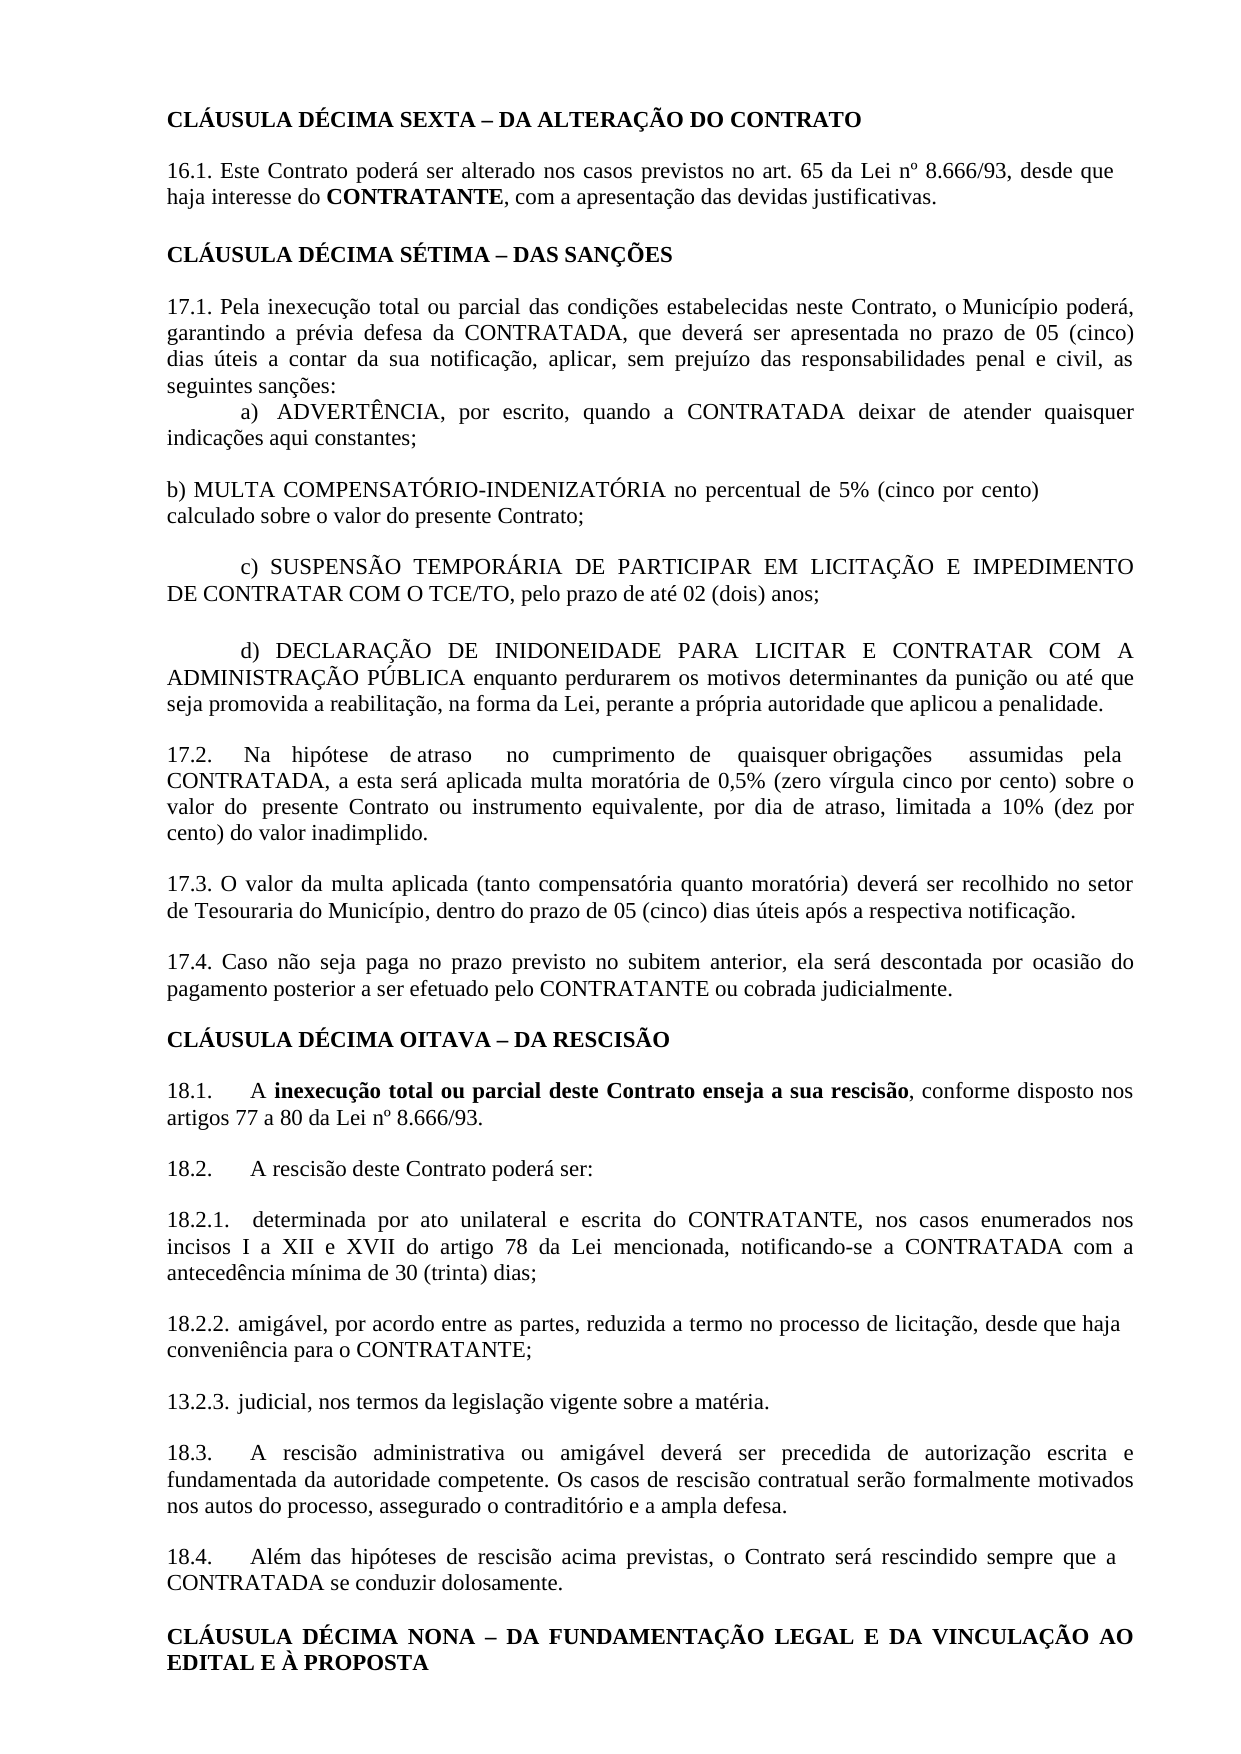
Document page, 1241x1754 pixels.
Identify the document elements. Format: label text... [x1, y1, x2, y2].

text calculado sobre o valor do presente Contrato; [167, 502, 1134, 528]
text a) ADVERTÊNCIA, por escrito, quando a CONTRATADA deixar de atender quaisquer indicações aqui constantes; [167, 398, 1134, 451]
text c) SUSPENSÃO TEMPORÁRIA DE PARTICIPAR EM LICITAÇÃO E IMPEDIMENTO DE CONTRATAR COM O TCE/TO, pelo prazo de até 02 (dois) anos; [167, 553, 1134, 606]
text 16.1. Este Contrato poderá ser alterado nos casos previstos no art. 65 da Lei nº 8.666/93, desde que haja interesse do CONTRATANTE, com a apresentação das devidas justificativas. [167, 158, 1134, 210]
text d) DECLARAÇÃO DE INIDONEIDADE PARA LICITAR E CONTRATAR COM A ADMINISTRAÇÃO PÚBLICA enquanto perdurarem os motivos determinantes da punição ou até que seja promovida a reabilitação, na forma da Lei, perante a própria autoridade que aplicou a penalidade. [167, 637, 1134, 716]
text b) MULTA COMPENSATÓRIO-INDENIZATÓRIA no percentual de 5% (cinco por cento) [167, 476, 1134, 502]
text 18.4. Além das hipóteses de rescisão acima previstas, o Contrato será rescindido sempre que a [167, 1543, 1134, 1570]
text CLÁUSULA DÉCIMA SEXTA – DA ALTERAÇÃO DO CONTRATO [167, 106, 1134, 133]
text 17.1. Pela inexecução total ou parcial das condições estabelecidas neste Contrato, o Município poderá, garantindo a prévia defesa da CONTRATADA, que deverá ser apresentada no prazo de 05 (cinco) dias úteis a contar da sua notificação, aplicar, sem prejuízo das responsabilidades penal e civil, as seguintes sanções: [167, 293, 1134, 398]
text 18.3. A rescisão administrativa ou amigável deverá ser precedida de autorização escrita e fundamentada da autoridade competente. Os casos de rescisão contratual serão formalmente motivados nos autos do processo, assegurado o contraditório e a ampla defesa. [167, 1439, 1134, 1518]
text 18.2.2. amigável, por acordo entre as partes, reduzida a termo no processo de licitação, desde que haja conveniência para o CONTRATANTE; [167, 1311, 1134, 1363]
text 17.2. Na hipótese de atraso no cumprimento de quaisquer obrigações assumidas pela CONTRATADA, a esta será aplicada multa moratória de 0,5% (zero vírgula cinco por cento) sobre o valor do presente Contrato ou instrumento equivalente, por dia de atraso, limitada a 10% (dez por cento) do valor inadimplido. [167, 741, 1134, 846]
text 13.2.3. judicial, nos termos da legislação vigente sobre a matéria. [167, 1388, 1134, 1414]
text 18.2. A rescisão deste Contrato poderá ser: [167, 1155, 1134, 1181]
text CLÁUSULA DÉCIMA SÉTIMA – DAS SANÇÕES [167, 241, 1134, 268]
text CONTRATADA se conduzir dolosamente. [167, 1570, 1134, 1596]
text 18.2.1. determinada por ato unilateral e escrita do CONTRATANTE, nos casos enumerados nos incisos I a XII e XVII do artigo 78 da Lei mencionada, notificando-se a CONTRATADA com a antecedência mínima de 30 (trinta) dias; [167, 1206, 1134, 1286]
text CLÁUSULA DÉCIMA NONA – DA FUNDAMENTAÇÃO LEGAL E DA VINCULAÇÃO AO EDITAL E À PROPOSTA [167, 1623, 1134, 1676]
text CLÁUSULA DÉCIMA OITAVA – DA RESCISÃO [167, 1026, 1134, 1052]
text 17.4. Caso não seja paga no prazo previsto no subitem anterior, ela será descontada por ocasião do pagamento posterior a ser efetuado pelo CONTRATANTE ou cobrada judicialmente. [167, 948, 1134, 1001]
text 18.1. A inexecução total ou parcial deste Contrato enseja a sua rescisão, conforme disposto nos artigos 77 a 80 da Lei nº 8.666/93. [167, 1077, 1134, 1130]
text 17.3. O valor da multa aplicada (tanto compensatória quanto moratória) deverá ser recolhido no setor de Tesouraria do Município, dentro do prazo de 05 (cinco) dias úteis após a respectiva notificação. [167, 871, 1134, 923]
